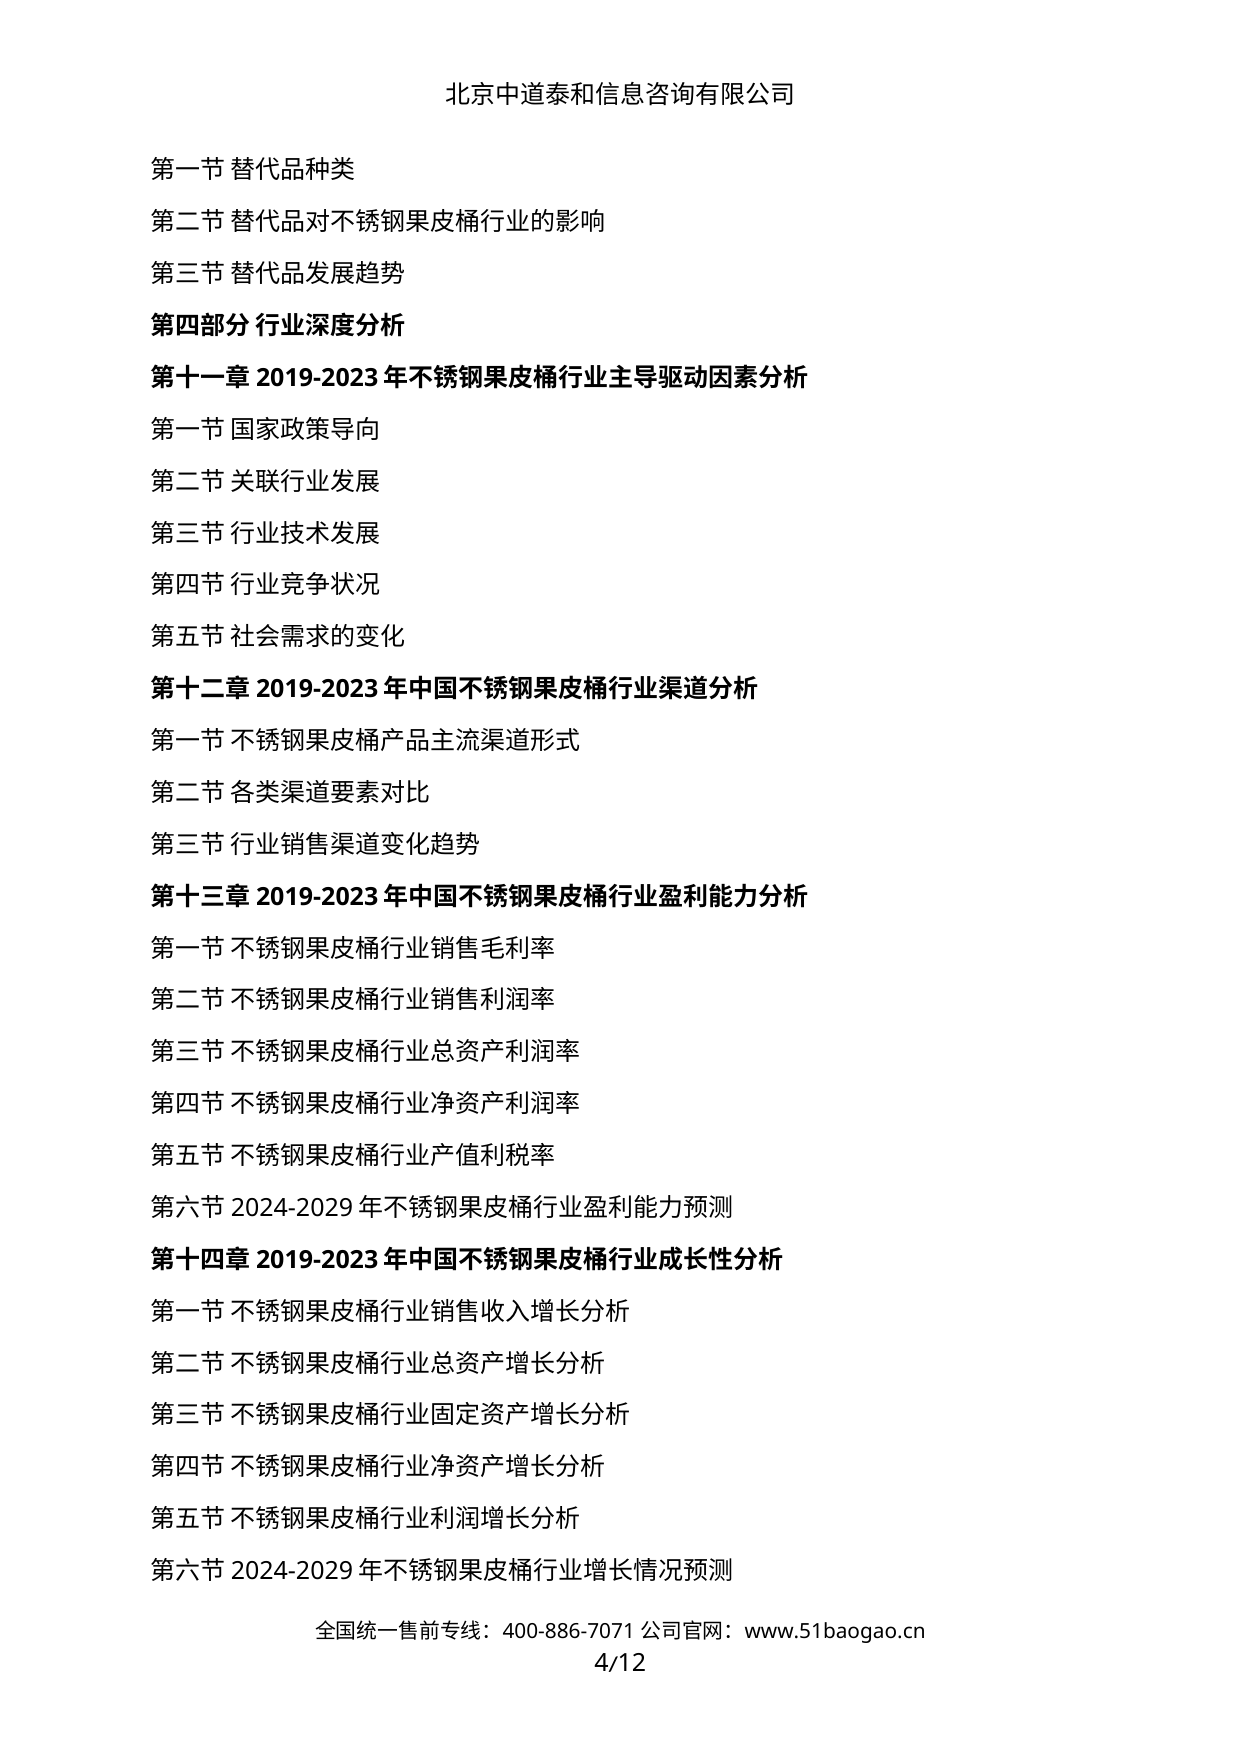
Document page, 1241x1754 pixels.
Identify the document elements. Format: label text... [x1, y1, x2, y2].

text 第五节 不锈钢果皮桶行业产值利税率 [150, 1136, 1090, 1172]
text 第六节 2024-2029年不锈钢果皮桶行业盈利能力预测 [150, 1187, 1090, 1224]
text 第二节 不锈钢果皮桶行业销售利润率 [150, 980, 1090, 1016]
text 第五节 不锈钢果皮桶行业利润增长分析 [150, 1499, 1090, 1535]
text 第二节 不锈钢果皮桶行业总资产增长分析 [150, 1343, 1090, 1379]
text 第一节 不锈钢果皮桶行业销售收入增长分析 [150, 1291, 1090, 1327]
text 第四节 行业竞争状况 [150, 565, 1090, 601]
text 第三节 不锈钢果皮桶行业固定资产增长分析 [150, 1395, 1090, 1431]
text 第一节 国家政策导向 [150, 409, 1090, 446]
text 第六节 2024-2029年不锈钢果皮桶行业增长情况预测 [150, 1551, 1090, 1587]
text 第一节 不锈钢果皮桶产品主流渠道形式 [150, 721, 1090, 757]
text 第三节 不锈钢果皮桶行业总资产利润率 [150, 1032, 1090, 1068]
text 第四部分 行业深度分析 [150, 306, 1090, 342]
text 第十三章 2019-2023年中国不锈钢果皮桶行业盈利能力分析 [150, 876, 1090, 912]
text 第二节 各类渠道要素对比 [150, 772, 1090, 809]
text 第三节 替代品发展趋势 [150, 254, 1090, 290]
text 第一节 不锈钢果皮桶行业销售毛利率 [150, 928, 1090, 964]
text 第二节 关联行业发展 [150, 461, 1090, 497]
text 第四节 不锈钢果皮桶行业净资产利润率 [150, 1084, 1090, 1120]
text 第五节 社会需求的变化 [150, 617, 1090, 653]
text 第四节 不锈钢果皮桶行业净资产增长分析 [150, 1447, 1090, 1483]
text 第二节 替代品对不锈钢果皮桶行业的影响 [150, 202, 1090, 238]
text 第三节 行业销售渠道变化趋势 [150, 824, 1090, 861]
text 第十二章 2019-2023年中国不锈钢果皮桶行业渠道分析 [150, 669, 1090, 705]
text 第十一章 2019-2023年不锈钢果皮桶行业主导驱动因素分析 [150, 357, 1090, 394]
text 第三节 行业技术发展 [150, 513, 1090, 549]
text 第一节 替代品种类 [150, 150, 1090, 186]
text 第十四章 2019-2023年中国不锈钢果皮桶行业成长性分析 [150, 1239, 1090, 1276]
